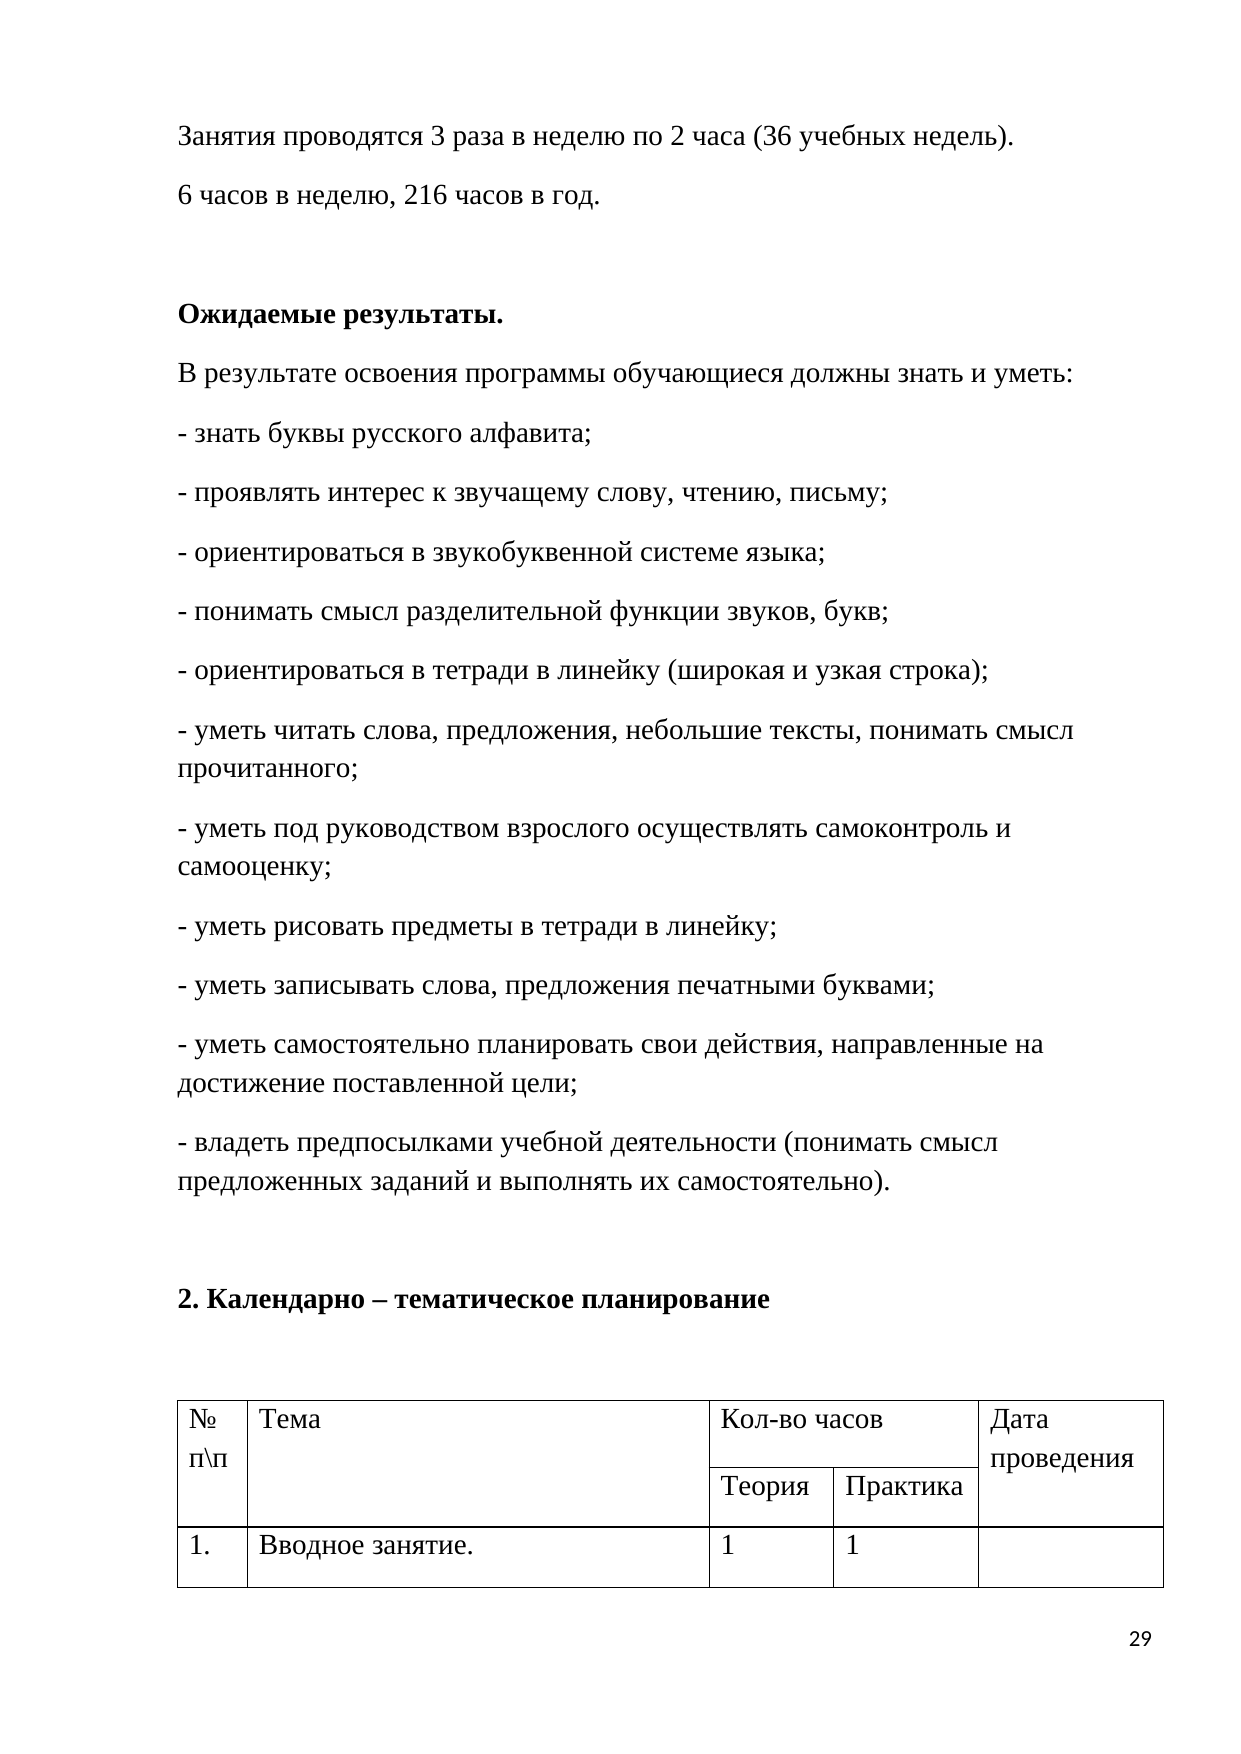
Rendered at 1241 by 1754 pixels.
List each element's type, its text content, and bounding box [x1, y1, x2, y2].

table_header № п\п [178, 1401, 247, 1526]
text - уметь рисовать предметы в тетради в линейку; [177, 908, 1152, 941]
text - уметь под руководством взрослого осуществлять самоконтроль и самооценку; [177, 810, 1152, 882]
table_cell 1 [834, 1528, 978, 1587]
text 2. Календарно – тематическое планирование [177, 1282, 1152, 1315]
table_header Тема [248, 1401, 709, 1526]
table_cell Вводное занятие. [248, 1528, 709, 1587]
text - ориентироваться в тетради в линейку (широкая и узкая строка); [177, 652, 1152, 686]
table_cell Практика [834, 1468, 978, 1526]
table_cell [979, 1528, 1163, 1587]
text - уметь самостоятельно планировать свои действия, направленные на достижение поставленной цели; [177, 1026, 1152, 1098]
text - уметь записывать слова, предложения печатными буквами; [177, 967, 1152, 1001]
text В результате освоения программы обучающиеся должны знать и уметь: [177, 356, 1152, 389]
text - владеть предпосылками учебной деятельности (понимать смысл предложенных заданий и выполнять их самостоятельно). [177, 1124, 1152, 1196]
text - понимать смысл разделительной функции звуков, букв; [177, 593, 1152, 627]
table_header Дата проведения [979, 1401, 1163, 1526]
text Ожидаемые результаты. [177, 296, 1152, 330]
table_cell 1 [710, 1528, 833, 1587]
table_cell 1. [178, 1528, 247, 1587]
text - знать буквы русского алфавита; [177, 415, 1152, 448]
text - проявлять интерес к звучащему слову, чтению, письму; [177, 474, 1152, 508]
table_header Кол-во часов [710, 1401, 978, 1467]
text Занятия проводятся 3 раза в неделю по 2 часа (36 учебных недель). [177, 118, 1152, 152]
text - ориентироваться в звукобуквенной системе языка; [177, 534, 1152, 567]
text 6 часов в неделю, 216 часов в год. [177, 177, 1152, 211]
text - уметь читать слова, предложения, небольшие тексты, понимать смысл прочитанного; [177, 712, 1152, 784]
table_cell Теория [710, 1468, 833, 1526]
